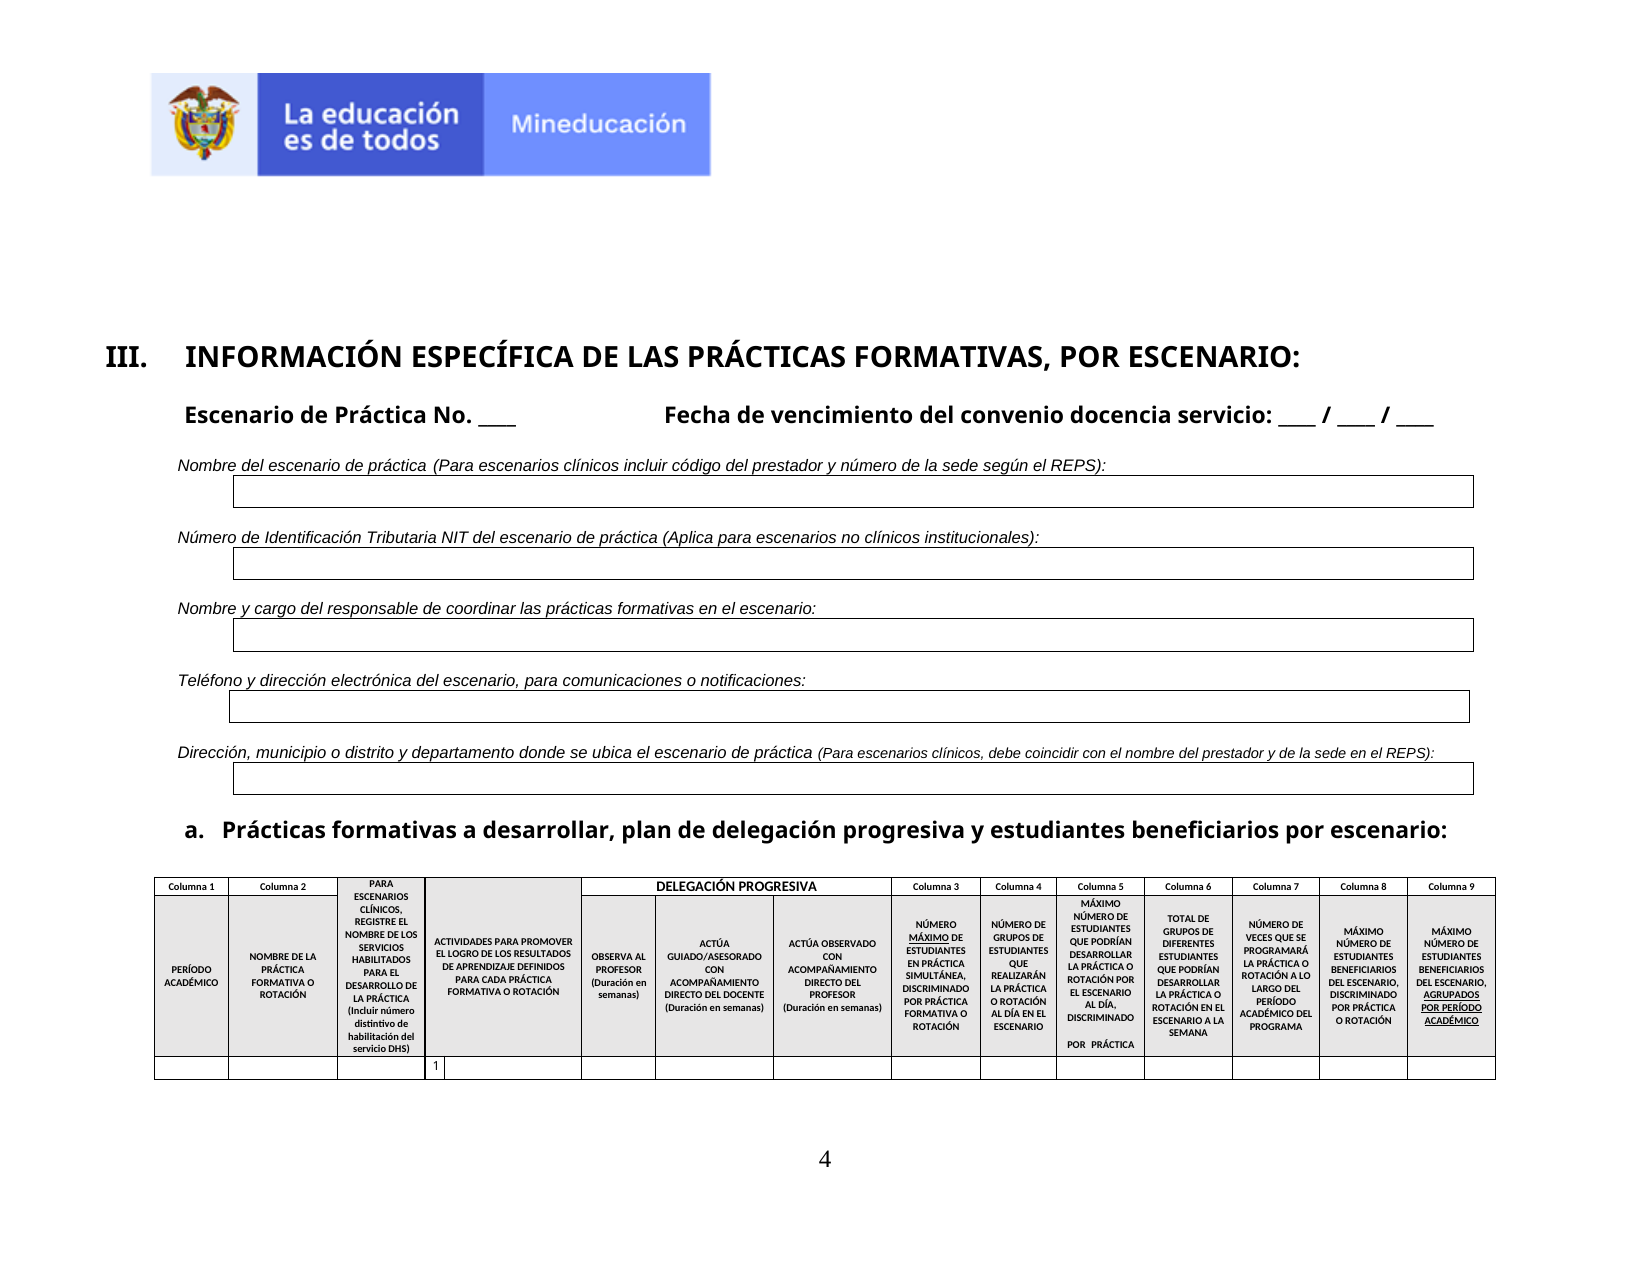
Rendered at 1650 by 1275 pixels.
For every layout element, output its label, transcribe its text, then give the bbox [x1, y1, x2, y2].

table_header [234, 763, 1473, 794]
table_header [234, 619, 1473, 651]
table_cell [1320, 1057, 1407, 1079]
table_header Columna 9 [1408, 878, 1495, 895]
table_cell 1 [426, 1057, 444, 1079]
table_header Columna 3 [892, 878, 980, 895]
table_cell OBSERVA AL PROFESOR (Duración en semanas) [582, 896, 655, 1056]
table_cell ACTÚA GUIADO/ASESORADO CON ACOMPAÑAMIENTO DIRECTO DEL DOCENTE (Duración en semanas) [656, 896, 773, 1056]
table_cell NÚMERO MÁXIMO DE ESTUDIANTES EN PRÁCTICA SIMULTÁNEA, DISCRIMINADO POR PRÁCTICA FORMATIVA O ROTACIÓN [892, 896, 980, 1056]
table_cell [155, 1057, 228, 1079]
text Escenario de Práctica No. ____ Fecha de vencimiento del convenio docencia servicio: ____ / ____ / ____ [184, 399, 1502, 430]
table_cell [582, 1057, 655, 1079]
table_cell [892, 1057, 980, 1079]
table_header PARA ESCENARIOS CLÍNICOS, REGISTRE EL NOMBRE DE LOS SERVICIOS HABILITADOS PARA EL DESARROLLO DE LA PRÁCTICA (Incluir número distintivo de habilitación del servicio DHS) [338, 878, 424, 1056]
table_header [230, 691, 1469, 722]
table_cell NÚMERO DE GRUPOS DE ESTUDIANTES QUE REALIZARÁN LA PRÁCTICA O ROTACIÓN AL DÍA EN EL ESCENARIO [981, 896, 1056, 1056]
table_header [234, 548, 1473, 579]
table_header Columna 6 [1145, 878, 1232, 895]
table_cell MÁXIMO NÚMERO DE ESTUDIANTES BENEFICIARIOS DEL ESCENARIO, DISCRIMINADO POR PRÁCTICA O ROTACIÓN [1320, 896, 1407, 1056]
table_cell ACTÚA OBSERVADO CON ACOMPAÑAMIENTO DIRECTO DEL PROFESOR (Duración en semanas) [774, 896, 891, 1056]
table_cell [338, 1057, 424, 1079]
table_header DELEGACIÓN PROGRESIVA [582, 878, 891, 895]
table_header Columna 7 [1233, 878, 1319, 895]
table_header [234, 476, 1473, 507]
picture [147, 73, 713, 178]
table_header Columna 1 [155, 878, 228, 895]
table_cell MÁXIMO NÚMERO DE ESTUDIANTES BENEFICIARIOS DEL ESCENARIO, AGRUPADOS POR PERÍODO ACADÉMICO [1408, 896, 1495, 1056]
table_cell [445, 1057, 581, 1079]
table_header Columna 4 [981, 878, 1056, 895]
table_cell [229, 1057, 337, 1079]
table_cell TOTAL DE GRUPOS DE DIFERENTES ESTUDIANTES QUE PODRÍAN DESARROLLAR LA PRÁCTICA O ROTACIÓN EN EL ESCENARIO A LA SEMANA [1145, 896, 1232, 1056]
table_cell [1233, 1057, 1319, 1079]
table_header ACTIVIDADES PARA PROMOVER EL LOGRO DE LOS RESULTADOS DE APRENDIZAJE DEFINIDOS PARA CADA PRÁCTICA FORMATIVA O ROTACIÓN [426, 878, 581, 1056]
table_header Columna 2 [229, 878, 337, 895]
text Teléfono y dirección electrónica del escenario, para comunicaciones o notificaciones: [177, 671, 1502, 690]
list INFORMACIÓN ESPECÍFICA DE LAS PRÁCTICAS FORMATIVAS, POR ESCENARIO: [148, 337, 1502, 376]
table_cell MÁXIMO NÚMERO DE ESTUDIANTES QUE PODRÍAN DESARROLLAR LA PRÁCTICA O ROTACIÓN POR EL ESCENARIO AL DÍA, DISCRIMINADO POR PRÁCTICA [1057, 896, 1144, 1056]
table_cell NÚMERO DE VECES QUE SE PROGRAMARÁ LA PRÁCTICA O ROTACIÓN A LO LARGO DEL PERÍODO ACADÉMICO DEL PROGRAMA [1233, 896, 1319, 1056]
list Prácticas formativas a desarrollar, plan de delegación progresiva y estudiantes beneficiarios por escenario: [184, 814, 1502, 845]
table_cell [981, 1057, 1056, 1079]
table_cell [656, 1057, 773, 1079]
table_header Columna 8 [1320, 878, 1407, 895]
table_cell [774, 1057, 891, 1079]
table_cell PERÍODO ACADÉMICO [155, 896, 228, 1056]
table_cell NOMBRE DE LA PRÁCTICA FORMATIVA O ROTACIÓN [229, 896, 337, 1056]
table_header Columna 5 [1057, 878, 1144, 895]
text Número de Identificación Tributaria NIT del escenario de práctica (Aplica para escenarios no clínicos institucionales): [177, 527, 1502, 547]
text Nombre y cargo del responsable de coordinar las prácticas formativas en el escenario: [177, 599, 1502, 618]
text Dirección, municipio o distrito y departamento donde se ubica el escenario de práctica (Para escenarios clínicos, debe coincidir con el nombre del prestador y de la sede en el REPS): [177, 742, 1502, 762]
table_cell [1408, 1057, 1495, 1079]
table_cell [1057, 1057, 1144, 1079]
text Nombre del escenario de práctica (Para escenarios clínicos incluir código del prestador y número de la sede según el REPS): [177, 456, 1502, 475]
table_cell [1145, 1057, 1232, 1079]
